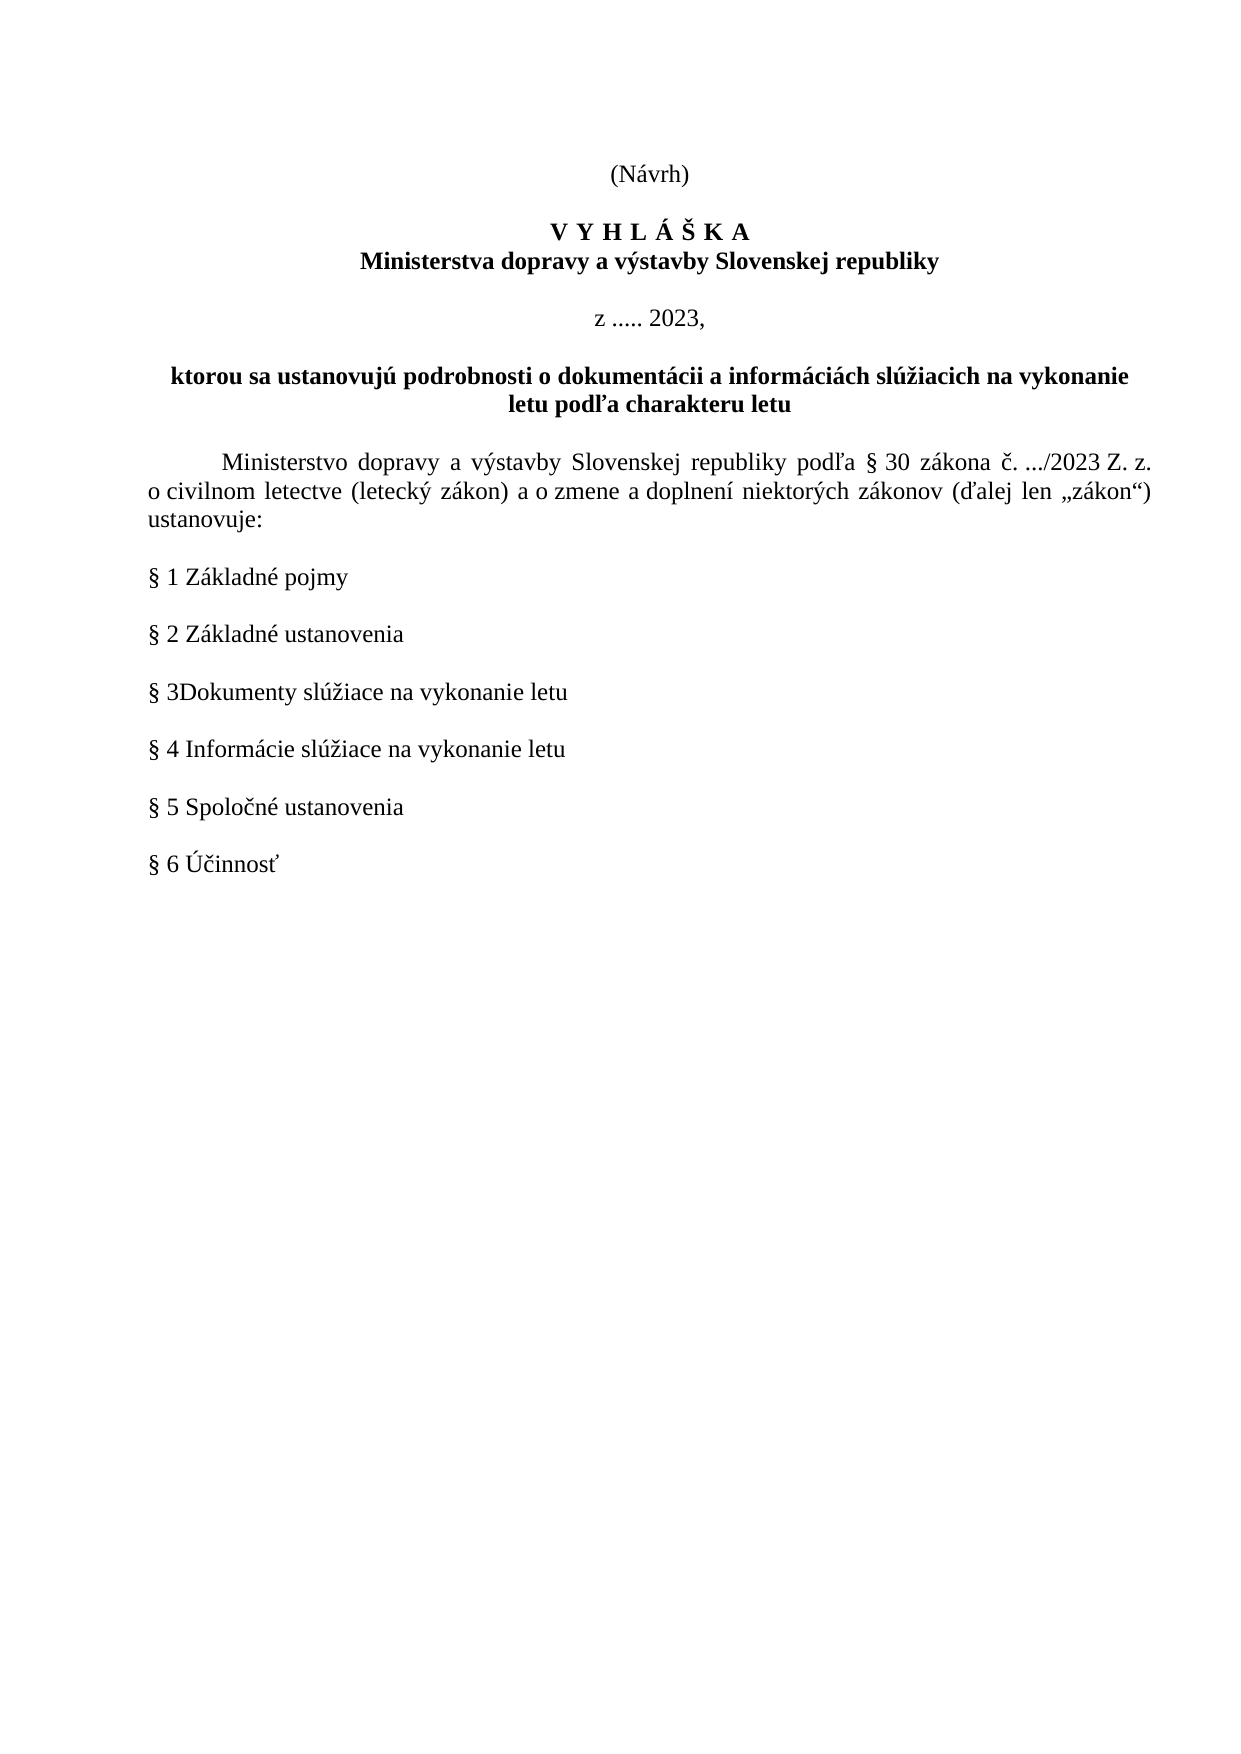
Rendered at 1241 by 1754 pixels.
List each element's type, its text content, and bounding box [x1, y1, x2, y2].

text § 5 Spoločné ustanovenia [148, 792, 1152, 821]
text z ..... 2023, [148, 303, 1152, 332]
text § 2 Základné ustanovenia [148, 619, 1152, 648]
text Ministerstvo dopravy a výstavby Slovenskej republiky podľa § 30 zákona č. .../2023 Z. z. o civilnom letectve (letecký zákon) a o zmene a doplnení niektorých zákonov (ďalej len „zákon“) ustanovuje: [148, 447, 1152, 533]
text § 4 Informácie slúžiace na vykonanie letu [148, 734, 1152, 763]
text (Návrh) [148, 159, 1152, 188]
text Ministerstva dopravy a výstavby Slovenskej republiky [148, 246, 1152, 274]
text ktorou sa ustanovujú podrobnosti o dokumentácii a informáciách slúžiacich na vykonanie letu podľa charakteru letu [148, 361, 1152, 418]
text § 1 Základné pojmy [148, 562, 1152, 591]
text § 3Dokumenty slúžiace na vykonanie letu [148, 677, 1152, 706]
text § 6 Účinnosť [148, 849, 1152, 878]
text VYHLÁŠKA [148, 217, 1152, 246]
